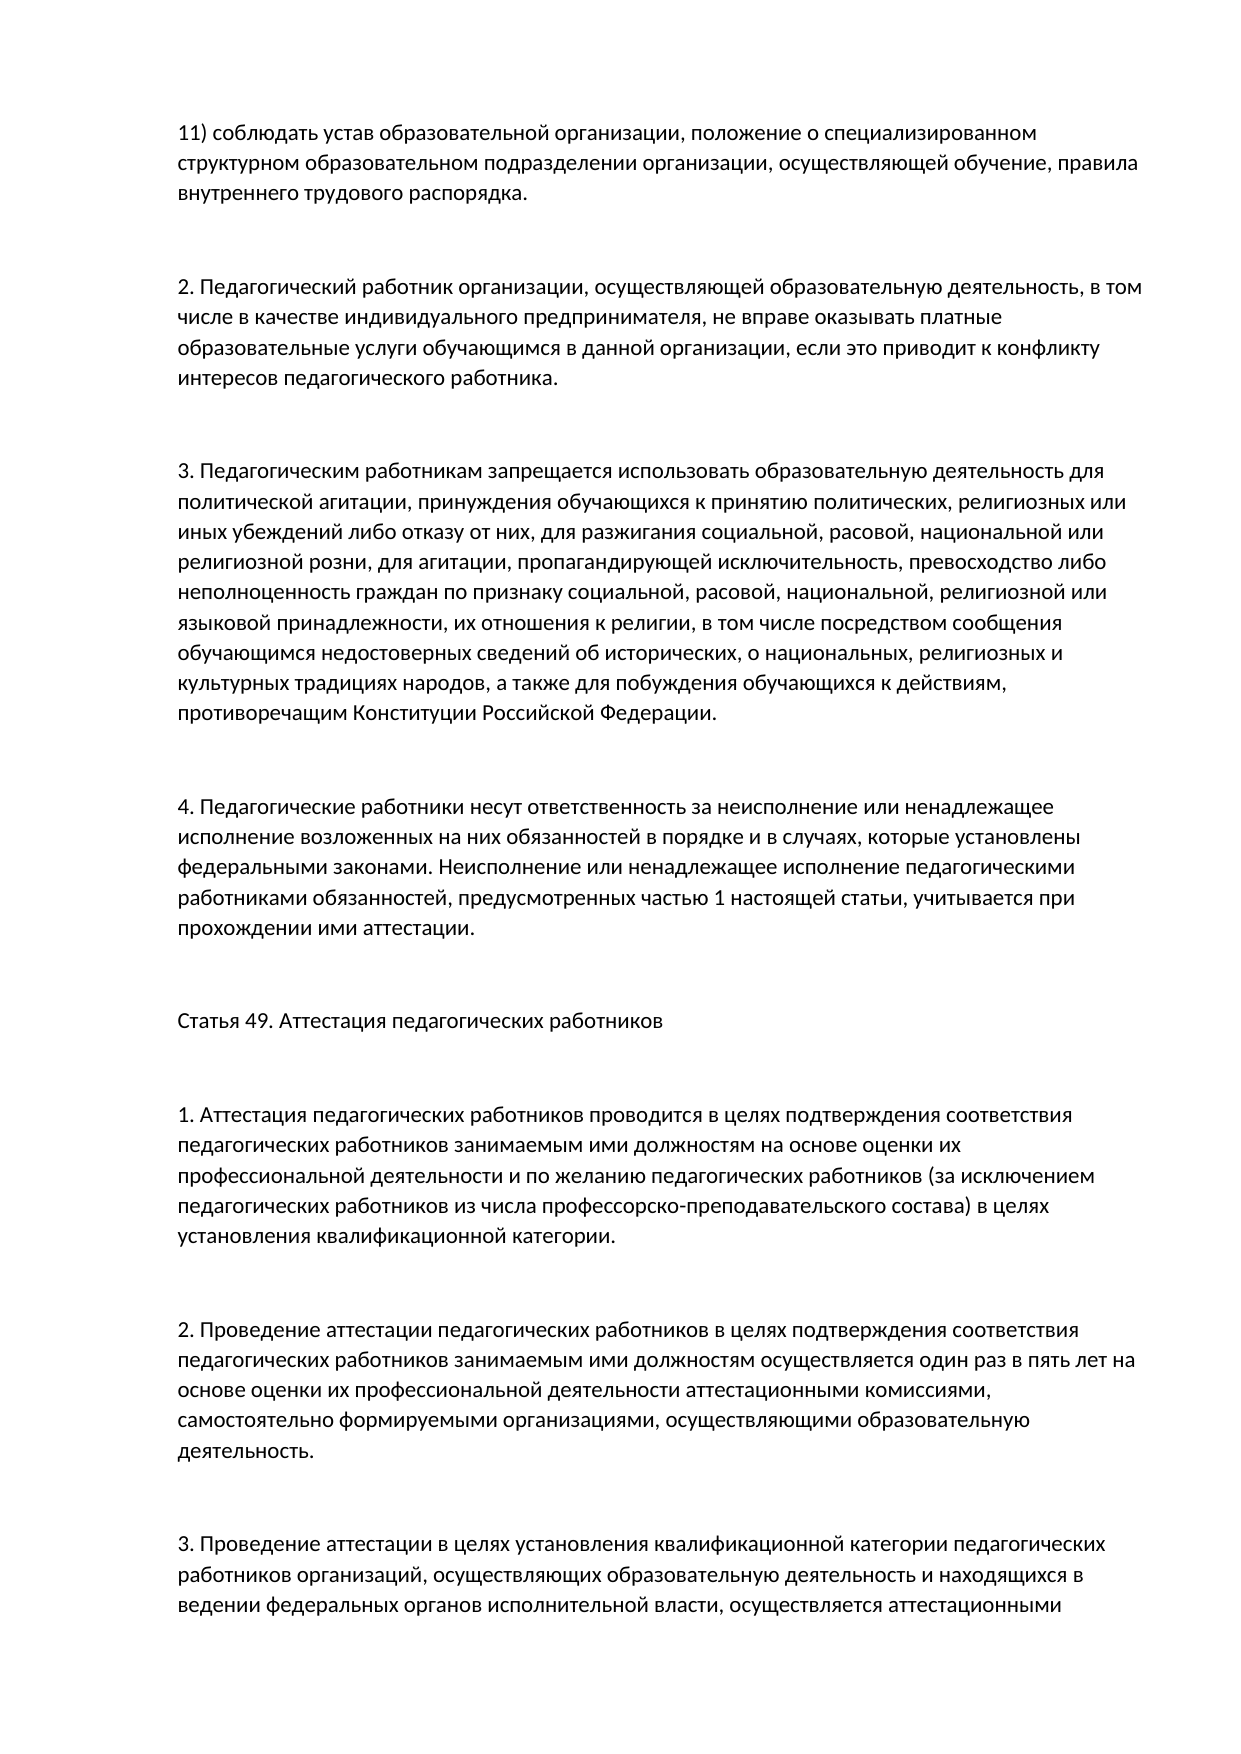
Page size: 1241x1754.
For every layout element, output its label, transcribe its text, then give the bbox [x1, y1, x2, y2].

text 1. Аттестация педагогических работников проводится в целях подтверждения соответствия педагогических работников занимаемым ими должностям на основе оценки их профессиональной деятельности и по желанию педагогических работников (за исключением педагогических работников из числа профессорско-преподавательского состава) в целях установления квалификационной категории. [177, 1100, 1152, 1249]
text 11) соблюдать устав образовательной организации, положение о специализированном структурном образовательном подразделении организации, осуществляющей обучение, правила внутреннего трудового распорядка. [177, 118, 1152, 207]
text 2. Проведение аттестации педагогических работников в целях подтверждения соответствия педагогических работников занимаемым ими должностям осуществляется один раз в пять лет на основе оценки их профессиональной деятельности аттестационными комиссиями, самостоятельно формируемыми организациями, осуществляющими образовательную деятельность. [177, 1315, 1152, 1464]
text 3. Педагогическим работникам запрещается использовать образовательную деятельность для политической агитации, принуждения обучающихся к принятию политических, религиозных или иных убеждений либо отказу от них, для разжигания социальной, расовой, национальной или религиозной розни, для агитации, пропагандирующей исключительность, превосходство либо неполноценность граждан по признаку социальной, расовой, национальной, религиозной или языковой принадлежности, их отношения к религии, в том числе посредством сообщения обучающимся недостоверных сведений об исторических, о национальных, религиозных и культурных традициях народов, а также для побуждения обучающихся к действиям, противоречащим Конституции Российской Федерации. [177, 457, 1152, 726]
text 2. Педагогический работник организации, осуществляющей образовательную деятельность, в том числе в качестве индивидуального предпринимателя, не вправе оказывать платные образовательные услуги обучающимся в данной организации, если это приводит к конфликту интересов педагогического работника. [177, 272, 1152, 391]
text Статья 49. Аттестация педагогических работников [177, 1007, 1152, 1035]
text 4. Педагогические работники несут ответственность за неисполнение или ненадлежащее исполнение возложенных на них обязанностей в порядке и в случаях, которые установлены федеральными законами. Неисполнение или ненадлежащее исполнение педагогическими работниками обязанностей, предусмотренных частью 1 настоящей статьи, учитывается при прохождении ими аттестации. [177, 792, 1152, 941]
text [177, 1529, 1152, 1618]
